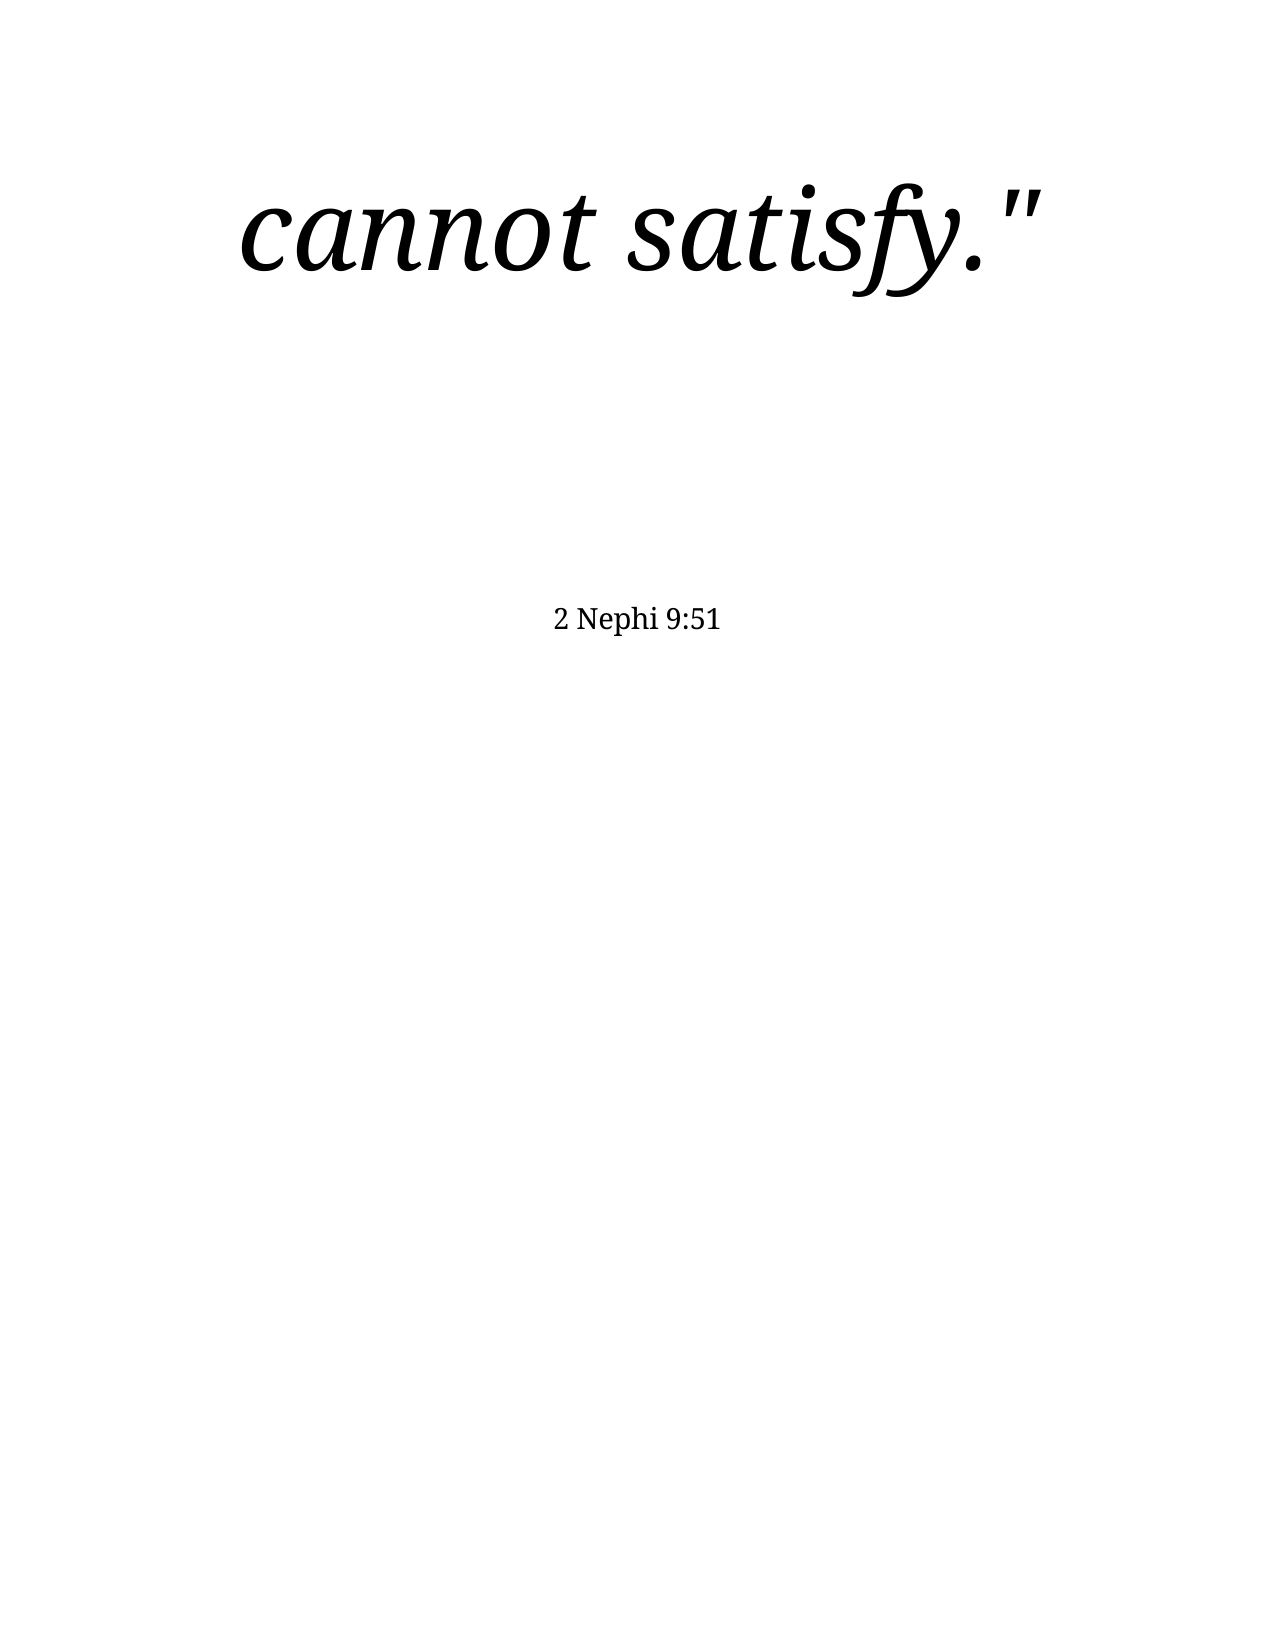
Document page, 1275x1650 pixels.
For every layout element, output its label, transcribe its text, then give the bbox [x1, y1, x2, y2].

text cannot satisfy." [187, 150, 1087, 303]
subtitle 2 Nephi 9:51 [187, 598, 1087, 638]
